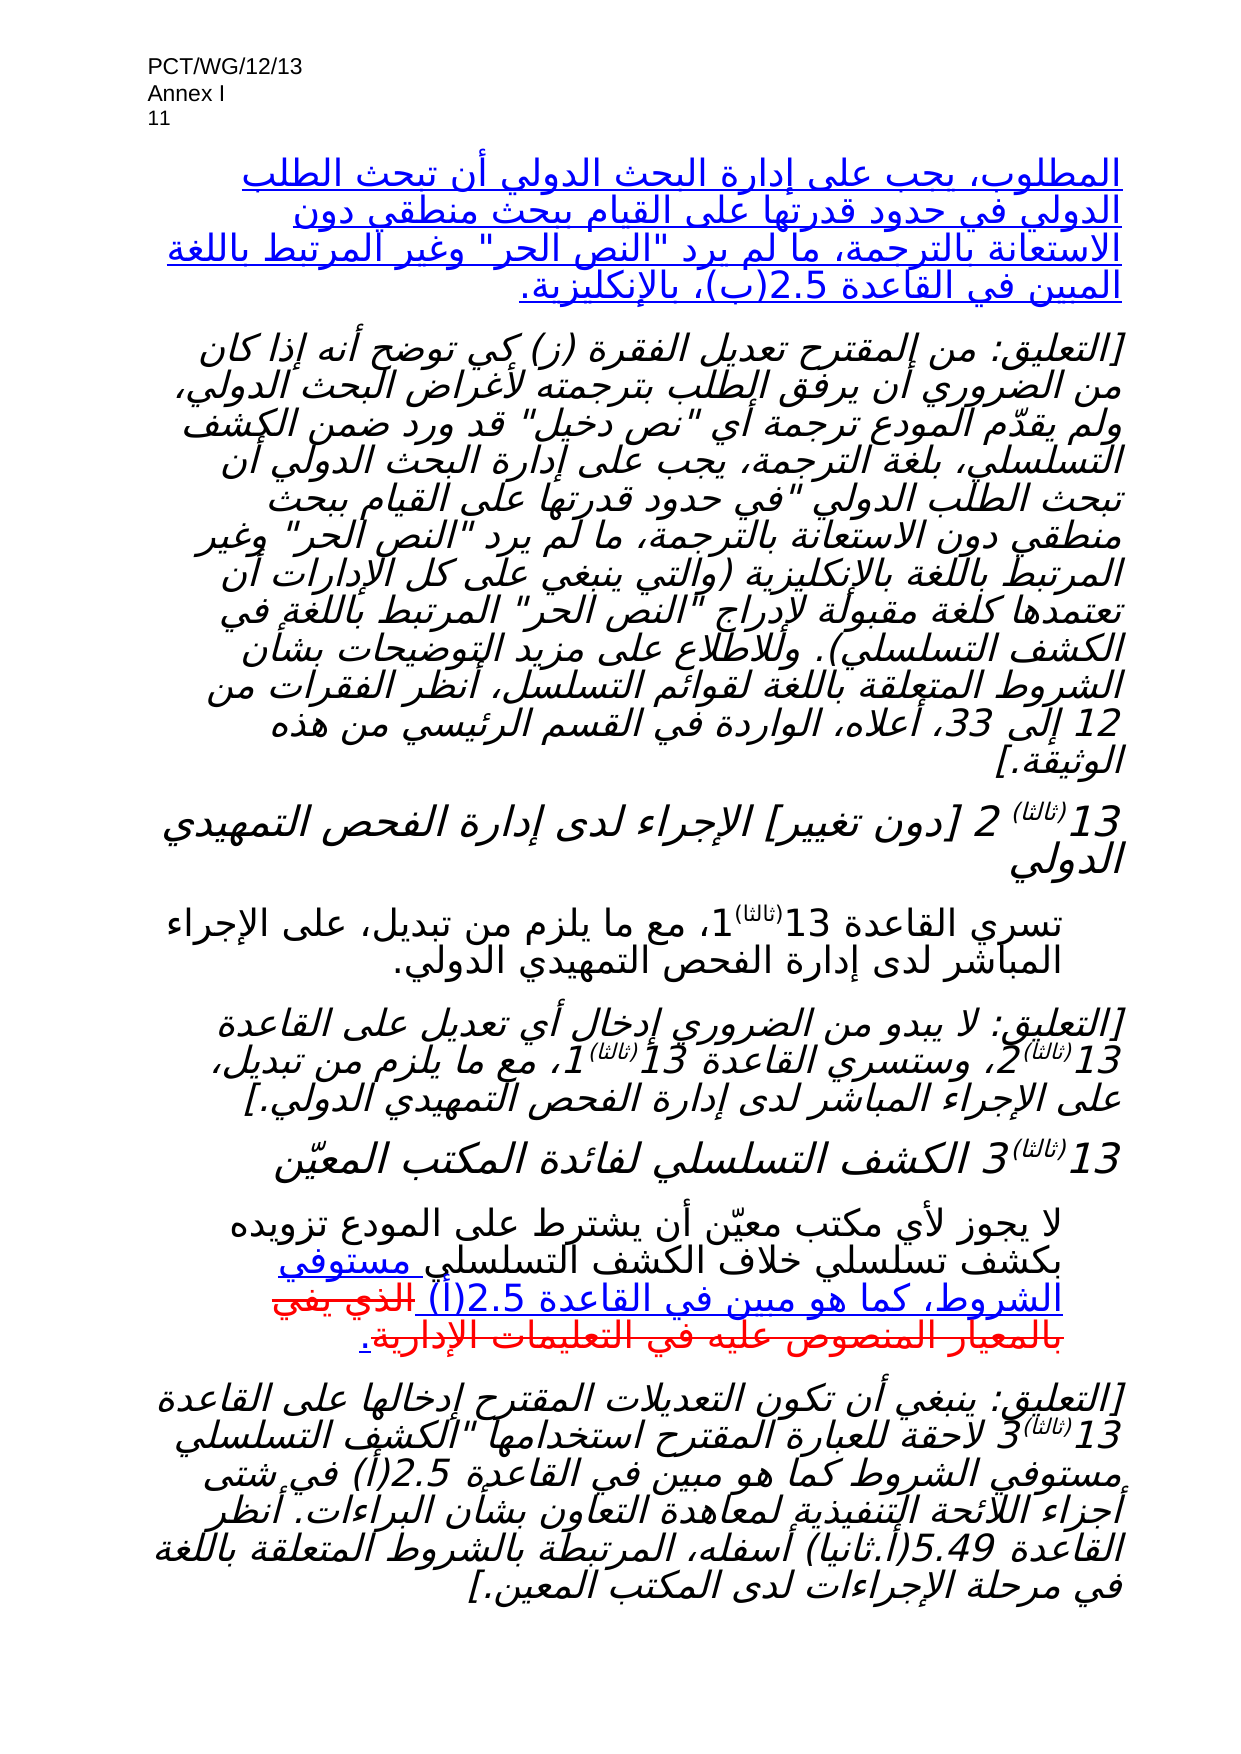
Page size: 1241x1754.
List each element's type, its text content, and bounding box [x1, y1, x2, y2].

text تسري القاعدة 13(ثالثا)1، مع ما يلزم من تبديل، على الإجراء المباشر لدى إدارة الفحص التمهيدي الدولي. [148, 906, 1063, 981]
text لا يجوز لأي مكتب معيّن أن يشترط على المودع تزويده بكشف تسلسلي خلاف الكشف التسلسلي مستوفي الشروط، كما هو مبين في القاعدة 2.5(أ) الذي يفي بالمعيار المنصوص عليه في التعليمات الإدارية. [148, 1206, 1063, 1356]
text 13(ثالثا)3 الكشف التسلسلي لفائدة المكتب المعيّن [148, 1144, 374, 1181]
text [التعليق: ينبغي أن تكون التعديلات المقترح إدخالها على القاعدة 13(ثالثا)3 لاحقة للعبارة المقترح استخدامها "الكشف التسلسلي مستوفي الشروط كما هو مبين في القاعدة 2.5(أ) في شتى أجزاء اللائحة التنفيذية لمعاهدة التعاون بشأن البراءات. أنظر القاعدة 5.49(أ.ثانيا) أسفله، المرتبطة بالشروط المتعلقة باللغة في مرحلة الإجراءات لدى المكتب المعين.] [148, 1381, 1122, 1606]
text 13(ثالثا)3 الكشف التسلسلي لفائدة المكتب المعيّن [294, 1144, 1122, 1181]
text [التعليق: من المقترح تعديل الفقرة (ز) كي توضح أنه إذا كان من الضروري أن يرفق الطلب بترجمته لأغراض البحث الدولي، ولم يقدّم المودع ترجمة أي "نص دخيل" قد ورد ضمن الكشف التسلسلي، بلغة الترجمة، يجب على إدارة البحث الدولي أن تبحث الطلب الدولي "في حدود قدرتها على القيام ببحث منطقي دون الاستعانة بالترجمة، ما لم يرد "النص الحر" وغير المرتبط باللغة بالإنكليزية (والتي ينبغي على كل الإدارات أن تعتمدها كلغة مقبولة لإدراج "النص الحر" المرتبط باللغة في الكشف التسلسلي). وللاطلاع على مزيد التوضيحات بشأن الشروط المتعلقة باللغة لقوائم التسلسل، أنظر الفقرات من 12 إلى 33، أعلاه، الواردة في القسم الرئيسي من هذه الوثيقة.] [148, 331, 1122, 781]
text [التعليق: لا يبدو من الضروري إدخال أي تعديل على القاعدة 13(ثالثا)2، وستسري القاعدة 13(ثالثا)1، مع ما يلزم من تبديل، على الإجراء المباشر لدى إدارة الفحص التمهيدي الدولي.] [148, 1006, 1122, 1119]
text 13(ثالثا) 2 [دون تغيير] الإجراء لدى إدارة الفحص التمهيدي الدولي [148, 806, 1122, 881]
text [148, 156, 1122, 306]
